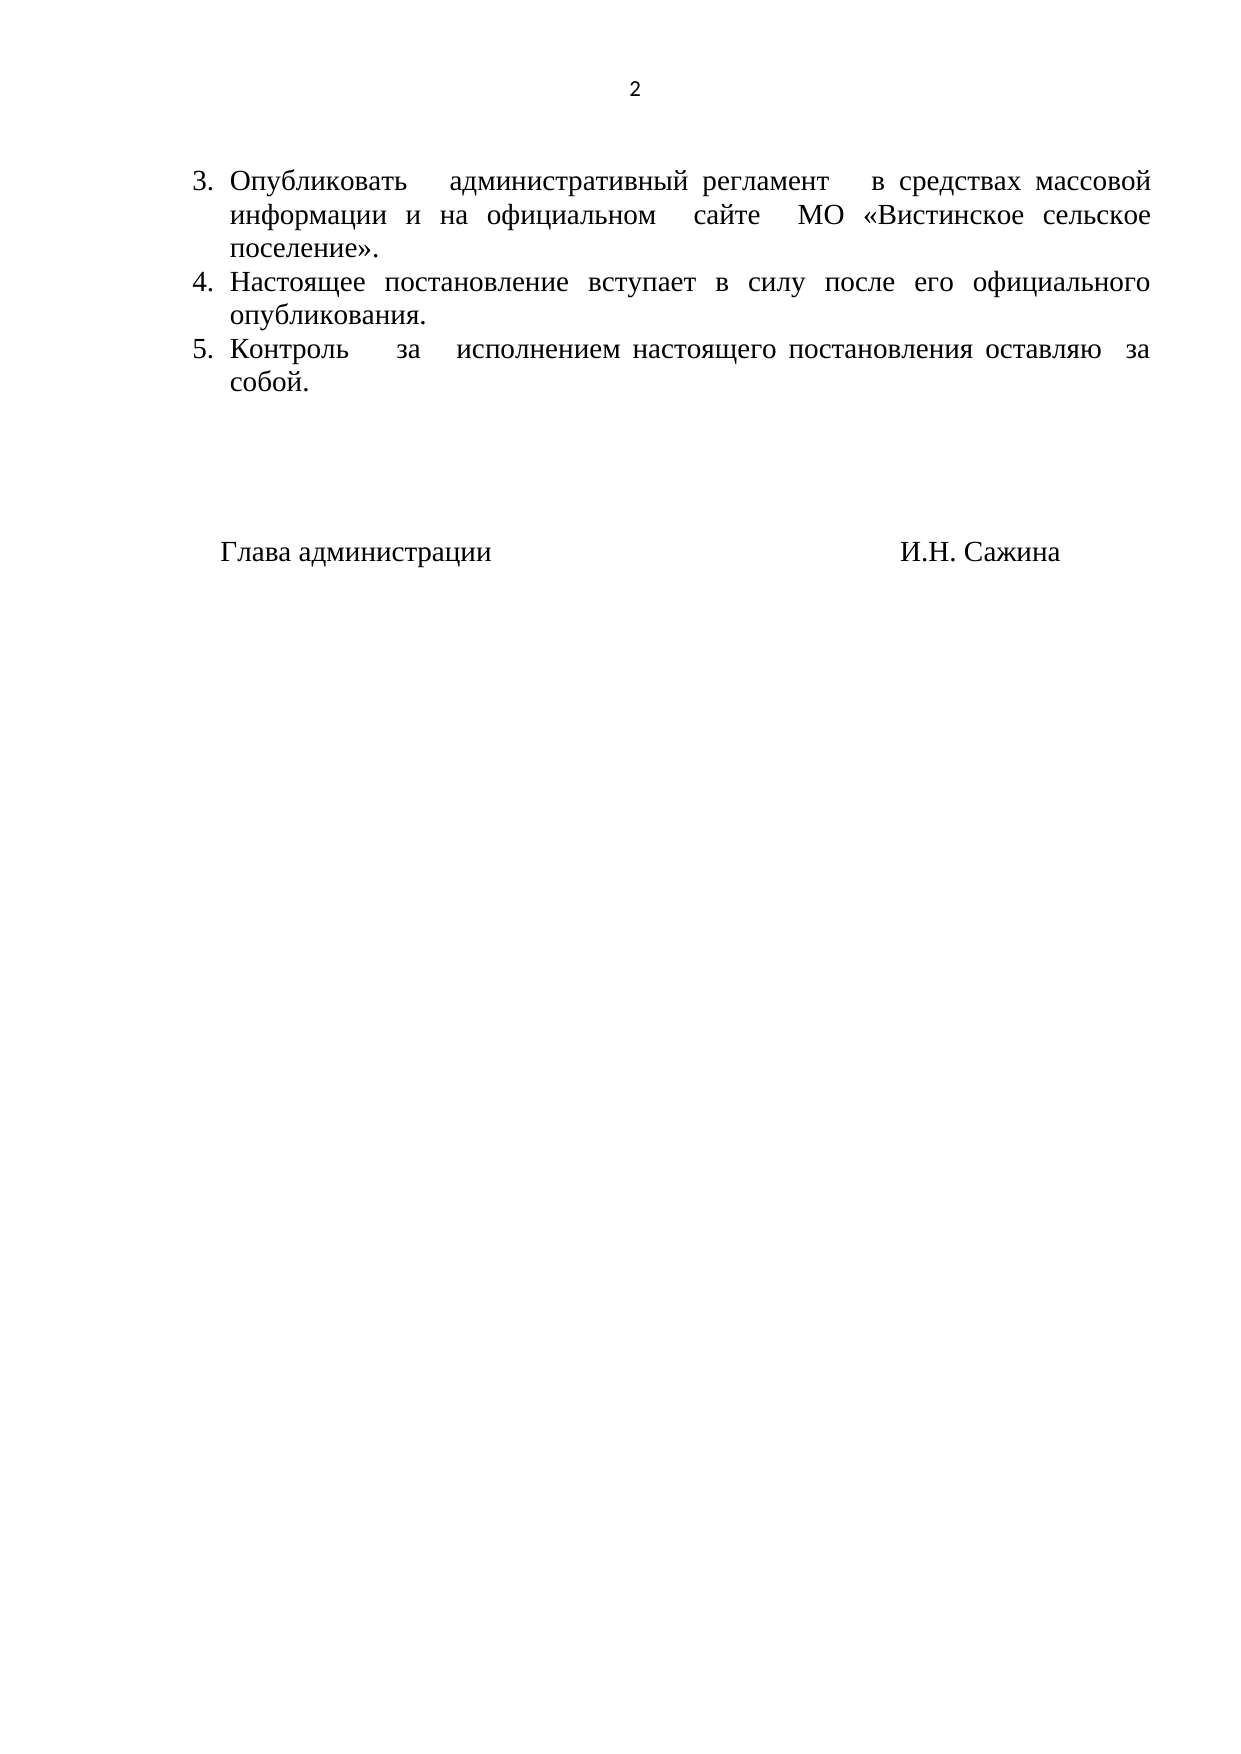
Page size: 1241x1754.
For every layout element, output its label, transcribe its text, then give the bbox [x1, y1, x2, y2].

text Глава администрации И.Н. Сажина [118, 534, 1152, 567]
list Опубликовать административный регламент в средствах массовой информации и на официальном сайте МО «Вистинское сельское поселение». [192, 163, 1152, 264]
list Контроль за исполнением настоящего постановления оставляю за собой. [192, 331, 1152, 398]
list Настоящее постановление вступает в силу после его официального опубликования. [192, 264, 1152, 331]
